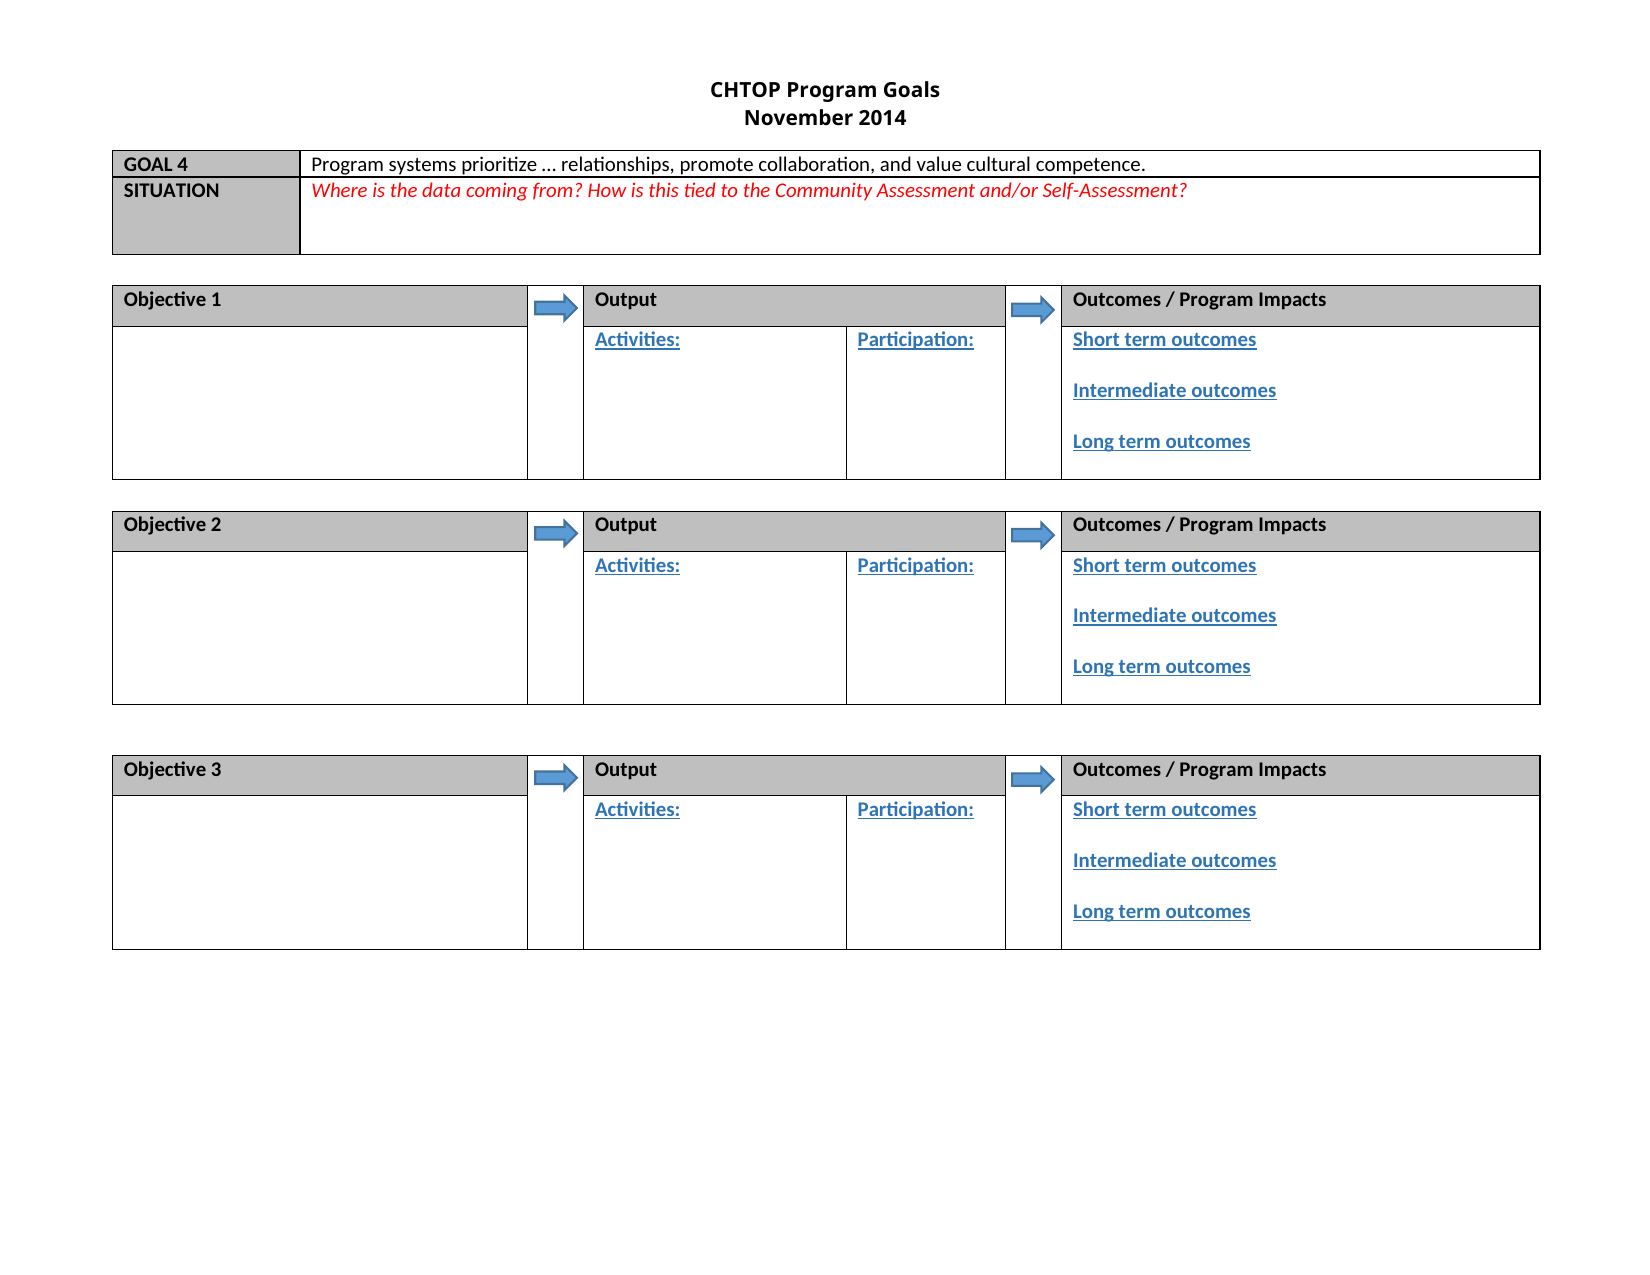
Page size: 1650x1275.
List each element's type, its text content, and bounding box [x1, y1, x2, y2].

table_header Output [584, 756, 1005, 795]
table_cell [113, 552, 527, 704]
table_header [1006, 286, 1061, 479]
table_header [1006, 756, 1061, 949]
table_cell Participation: [847, 796, 1005, 949]
table_header Outcomes / Program Impacts [1062, 756, 1539, 795]
table_header Objective 2 [113, 512, 527, 551]
table_header [528, 756, 583, 949]
table_cell Activities: [584, 327, 846, 479]
table_header [1006, 512, 1061, 704]
table_cell Short term outcomes Intermediate outcomes Long term outcomes [1062, 327, 1539, 479]
table_header [528, 286, 583, 479]
table_cell Short term outcomes Intermediate outcomes Long term outcomes [1062, 796, 1539, 949]
table_header Outcomes / Program Impacts [1062, 286, 1539, 326]
table_cell [113, 796, 527, 949]
table_cell Short term outcomes Intermediate outcomes Long term outcomes [1062, 552, 1539, 704]
table_cell Participation: [847, 327, 1005, 479]
table_header Output [584, 512, 1005, 551]
table_header Outcomes / Program Impacts [1062, 512, 1539, 551]
table_cell Where is the data coming from? How is this tied to the Community Assessment and/or Self-Assessment? [301, 178, 1539, 254]
table_cell Participation: [847, 552, 1005, 704]
table_header Objective 3 [113, 756, 527, 795]
table_header [528, 512, 583, 704]
table_cell Activities: [584, 552, 846, 704]
table_cell Activities: [584, 796, 846, 949]
table_header Objective 1 [113, 286, 527, 326]
table_cell [113, 327, 527, 479]
table_header GOAL 4 [113, 151, 299, 176]
table_header Program systems prioritize … relationships, promote collaboration, and value cultural competence. [301, 151, 1539, 176]
table_header Output [584, 286, 1005, 326]
table_cell SITUATION [113, 178, 299, 254]
